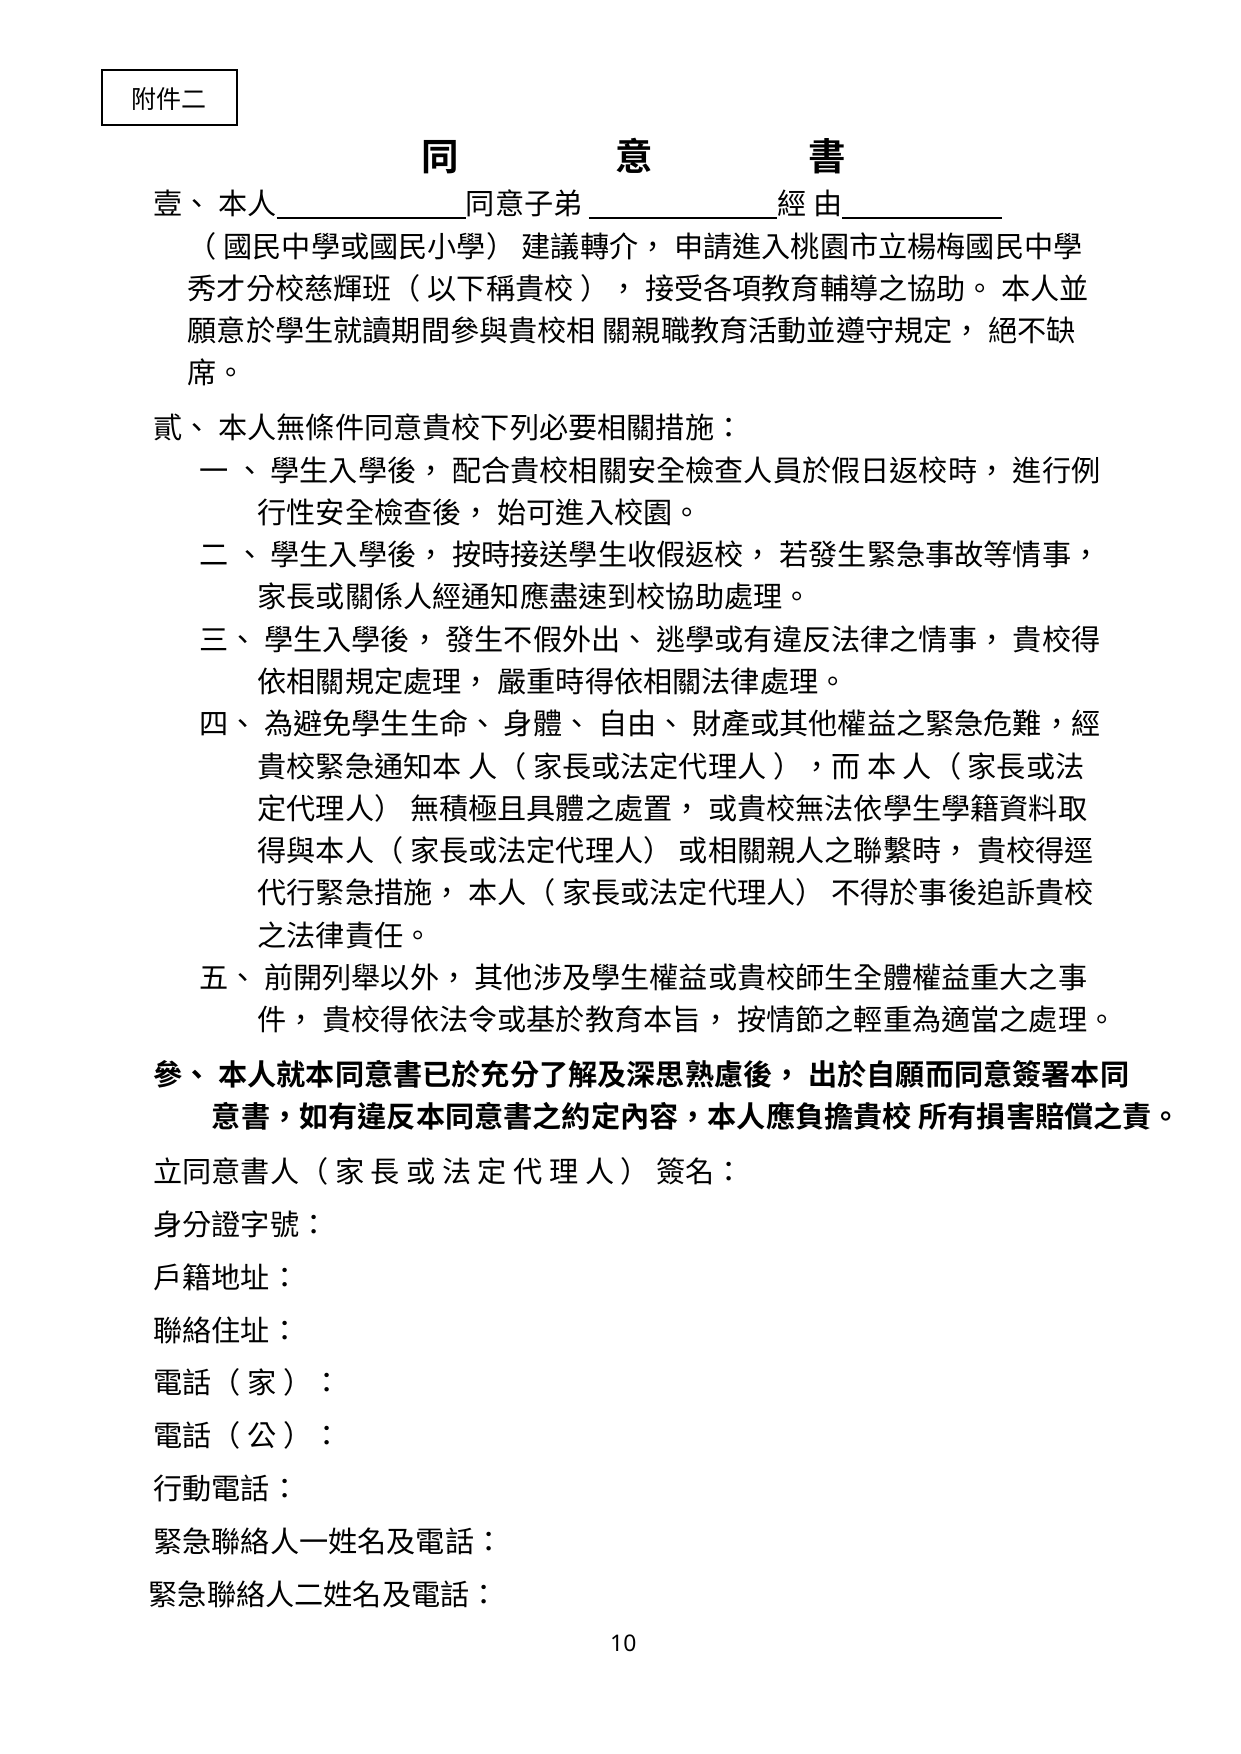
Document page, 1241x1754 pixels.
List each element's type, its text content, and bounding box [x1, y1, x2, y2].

text 一 、 學生入學後， 配合貴校相關安全檢查人員於假日返校時， 進行例行性安全檢查後， 始可進入校園。 [199, 447, 1107, 532]
text 壹、 本人 同意子弟 經 由 [153, 181, 1153, 223]
text 電話（ 公 ）： [153, 1413, 1153, 1455]
subtitle 同 意 書 [45, 127, 1221, 181]
text 行動電話： [153, 1466, 1153, 1508]
text 五、 前開列舉以外， 其他涉及學生權益或貴校師生全體權益重大之事件， 貴校得依法令或基於教育本旨， 按情節之輕重為適當之處理。 [199, 954, 1107, 1039]
text 參、 本人就本同意書已於充分了解及深思熟慮後， 出於自願而同意簽署本同意書，如有違反本同意書之約定內容，本人應負擔貴校 所有損害賠償之責。 [153, 1052, 1153, 1136]
text 電話（ 家 ）： [153, 1360, 1153, 1402]
text 四、 為避免學生生命、 身體、 自由、 財產或其他權益之緊急危難，經貴校緊急通知本 人（ 家長或法定代理人 ），而 本 人（ 家長或法定代理人） 無積極且具體之處置， 或貴校無法依學生學籍資料取得與本人（ 家長或法定代理人） 或相關親人之聯繫時， 貴校得逕代行緊急措施， 本人（ 家長或法定代理人） 不得於事後追訴貴校之法律責任。 [199, 701, 1107, 954]
text 立同意書人（ 家 長 或 法 定 代 理 人 ） 簽名： [153, 1149, 1153, 1191]
text 戶籍地址： [153, 1254, 1153, 1297]
text 三、 學生入學後， 發生不假外出、 逃學或有違反法律之情事， 貴校得依相關規定處理， 嚴重時得依相關法律處理。 [199, 616, 1107, 701]
text 緊急聯絡人一姓名及電話： [153, 1518, 1153, 1561]
text 聯絡住址： [153, 1307, 1153, 1349]
text （ 國民中學或國民小學） 建議轉介， 申請進入桃園市立楊梅國民中學秀才分校慈輝班（ 以下稱貴校 ）， 接受各項教育輔導之協助。 本人並願意於學生就讀期間參與貴校相 關親職教育活動並遵守規定， 絕不缺席。 [187, 223, 1095, 392]
text 身分證字號： [153, 1202, 1153, 1244]
text 緊急聯絡人二姓名及電話： [27, 1571, 1153, 1613]
text 二 、 學生入學後， 按時接送學生收假返校， 若發生緊急事故等情事， 家長或關係人經通知應盡速到校協助處理。 [199, 532, 1107, 616]
text 貳、 本人無條件同意貴校下列必要相關措施： [153, 405, 1153, 447]
